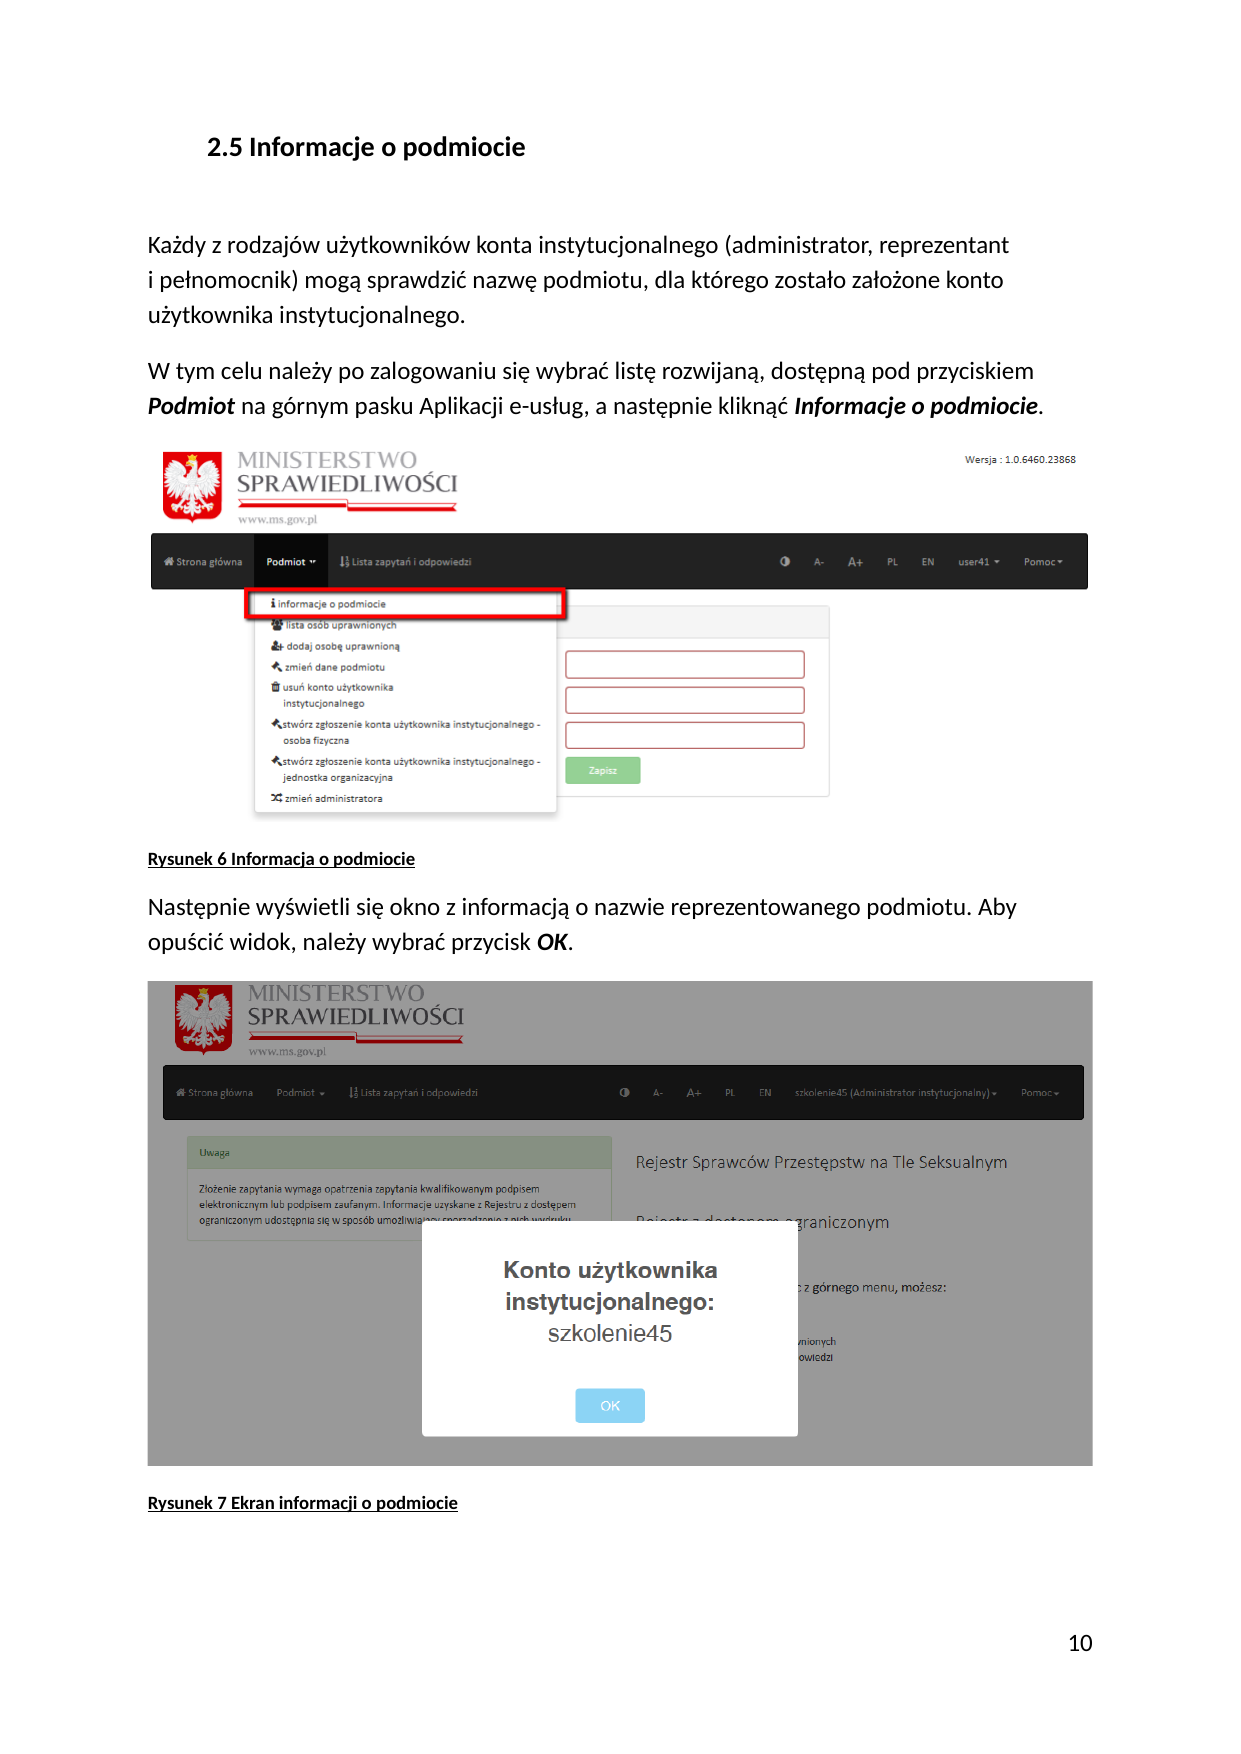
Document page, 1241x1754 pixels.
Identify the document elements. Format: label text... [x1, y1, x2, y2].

text W tym celu należy po zalogowaniu się wybrać listę rozwijaną, dostępną pod przyciskiem Podmiot na górnym pasku Aplikacji e-usług, a następnie kliknąć Informacje o podmiocie. [148, 355, 1092, 421]
text Następnie wyświetli się okno z informacją o nazwie reprezentowanego podmiotu. Aby opuścić widok, należy wybrać przycisk OK. [148, 891, 1092, 956]
picture [147, 446, 1093, 822]
picture [147, 981, 1093, 1466]
list Informacje o podmiocie [207, 129, 1092, 164]
text Każdy z rodzajów użytkowników konta instytucjonalnego (administrator, reprezentant i pełnomocnik) mogą sprawdzić nazwę podmiotu, dla którego zostało założone konto użytkownika instytucjonalnego. [148, 229, 1092, 330]
